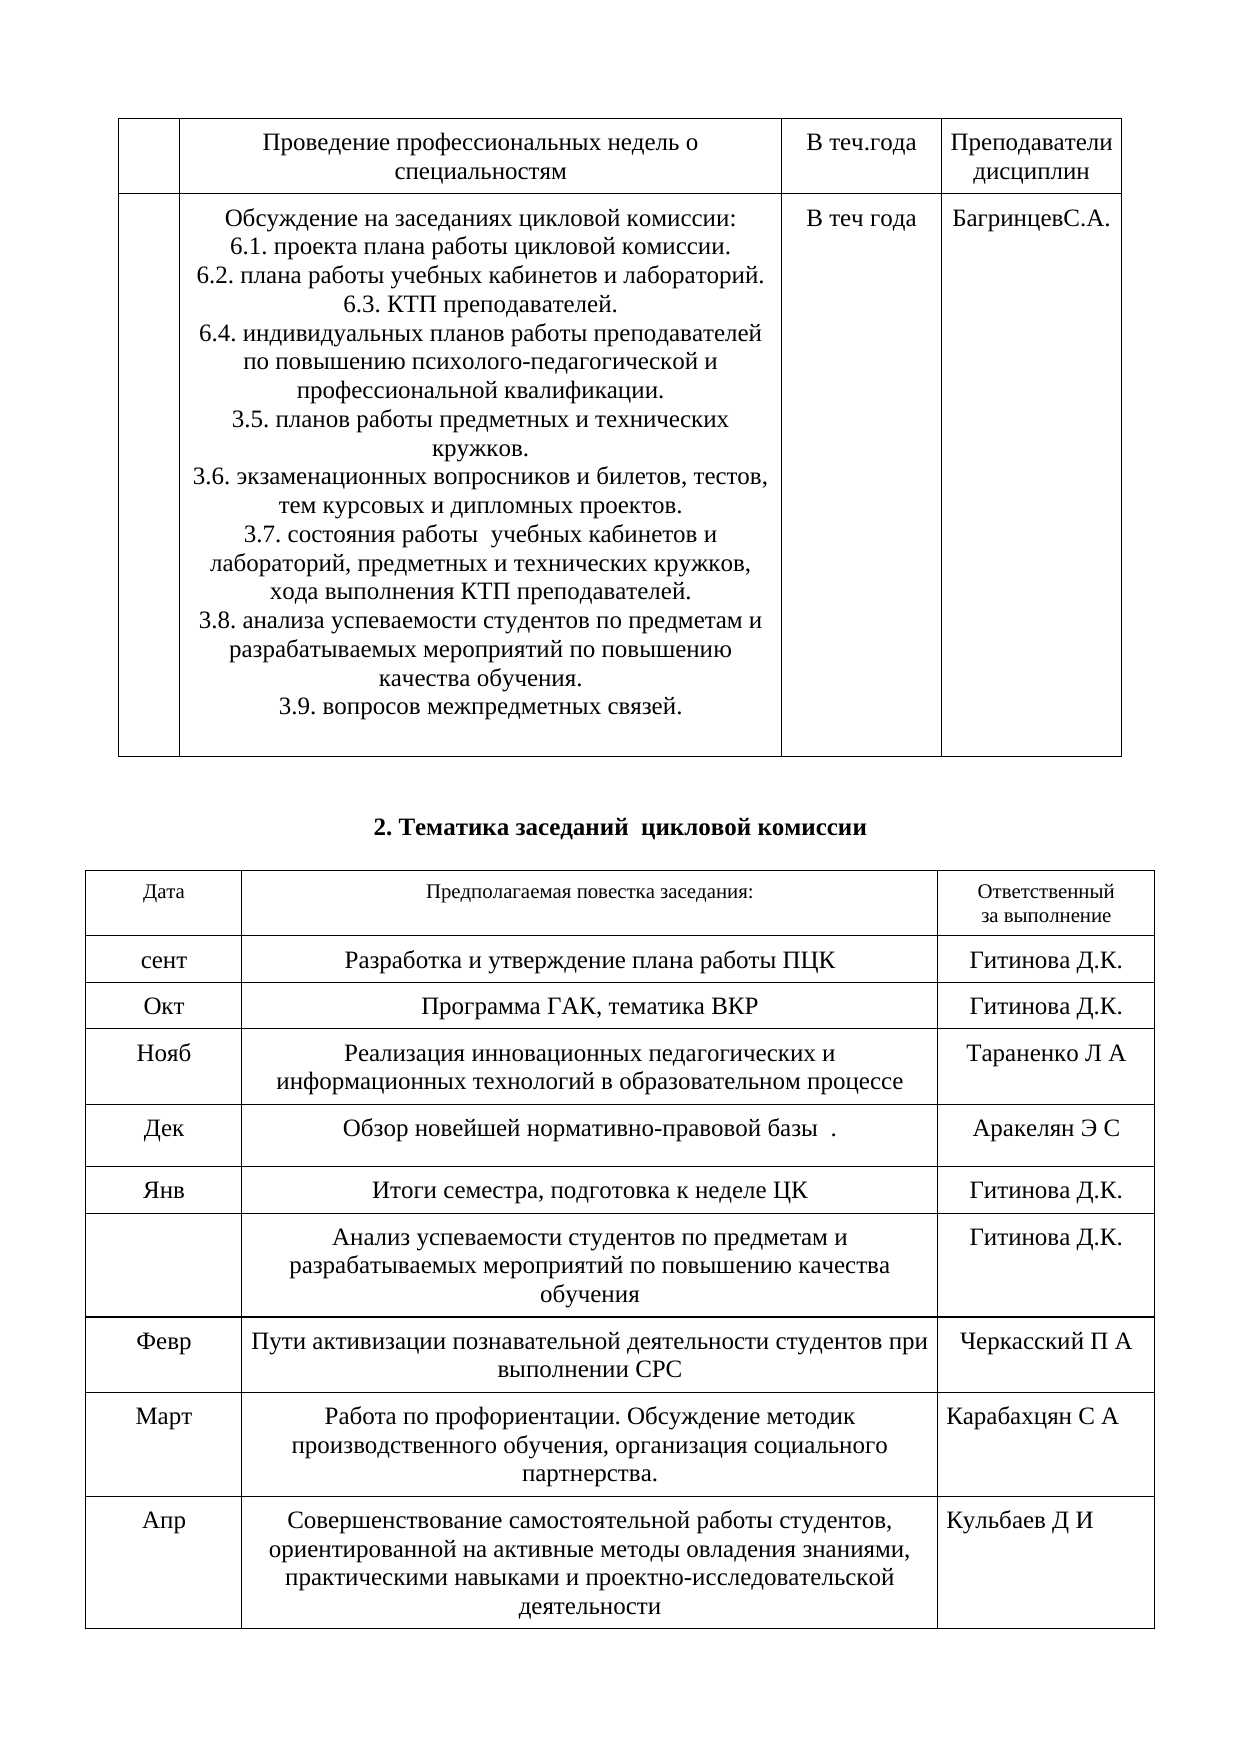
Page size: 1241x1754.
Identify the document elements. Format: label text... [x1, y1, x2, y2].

table_cell Гитинова Д.К. [938, 936, 1154, 982]
table_cell Дек [86, 1105, 241, 1166]
table_cell Программа ГАК, тематика ВКР [242, 983, 937, 1028]
table_cell Тараненко Л А [938, 1029, 1154, 1103]
table_cell Итоги семестра, подготовка к неделе ЦК [242, 1167, 937, 1212]
table_cell [86, 1214, 241, 1316]
table_header Ответственный за выполнение [938, 871, 1154, 935]
table_cell В теч года [782, 194, 941, 756]
table_cell Работа по профориентации. Обсуждение методик производственного обучения, организация социального партнерства. [242, 1393, 937, 1496]
table_cell Окт [86, 983, 241, 1028]
table_header Предполагаемая повестка заседания: [242, 871, 937, 935]
table_cell Реализация инновационных педагогических и информационных технологий в образовательном процессе [242, 1029, 937, 1103]
table_cell Преподаватели дисциплин [942, 119, 1121, 193]
table_cell Гитинова Д.К. [938, 983, 1154, 1028]
text 2. Тематика заседаний цикловой комиссии [118, 812, 1122, 841]
table_cell Гитинова Д.К. [938, 1167, 1154, 1212]
table_cell Разработка и утверждение плана работы ПЦК [242, 936, 937, 982]
table_cell БагринцевС.А. [942, 194, 1121, 756]
table_cell Проведение профессиональных недель о специальностям [180, 119, 781, 193]
table_cell Март [86, 1393, 241, 1496]
table_cell Обзор новейшей нормативно-правовой базы . [242, 1105, 937, 1166]
table_cell Карабахцян С А [938, 1393, 1154, 1496]
table_cell В теч.года [782, 119, 941, 193]
table_cell Гитинова Д.К. [938, 1214, 1154, 1316]
table_cell Анализ успеваемости студентов по предметам и разрабатываемых мероприятий по повышению качества обучения [242, 1214, 937, 1316]
table_cell сент [86, 936, 241, 982]
table_cell [119, 119, 179, 193]
table_header Дата [86, 871, 241, 935]
table_cell Янв [86, 1167, 241, 1212]
table_cell Апр [86, 1497, 241, 1628]
table_cell Обсуждение на заседаниях цикловой комиссии: 6.1. проекта плана работы цикловой комиссии. 6.2. плана работы учебных кабинетов и лабораторий. 6.3. КТП преподавателей. 6.4. индивидуальных планов работы преподавателей по повышению психолого-педагогической и профессиональной квалификации. 3.5. планов работы предметных и технических кружков. 3.6. экзаменационных вопросников и билетов, тестов, тем курсовых и дипломных проектов. 3.7. состояния работы учебных кабинетов и лабораторий, предметных и технических кружков, хода выполнения КТП преподавателей. 3.8. анализа успеваемости студентов по предметам и разрабатываемых мероприятий по повышению качества обучения. 3.9. вопросов межпредметных связей. [180, 194, 781, 756]
table_cell Кульбаев Д И [938, 1497, 1154, 1628]
table_cell Пути активизации познавательной деятельности студентов при выполнении СРС [242, 1318, 937, 1392]
table_cell Совершенствование самостоятельной работы студентов, ориентированной на активные методы овладения знаниями, практическими навыками и проектно-исследовательской деятельности [242, 1497, 937, 1628]
table_cell [119, 194, 179, 756]
table_cell Февр [86, 1318, 241, 1392]
table_cell Нояб [86, 1029, 241, 1103]
table_cell Черкасский П А [938, 1318, 1154, 1392]
table_cell Аракелян Э С [938, 1105, 1154, 1166]
